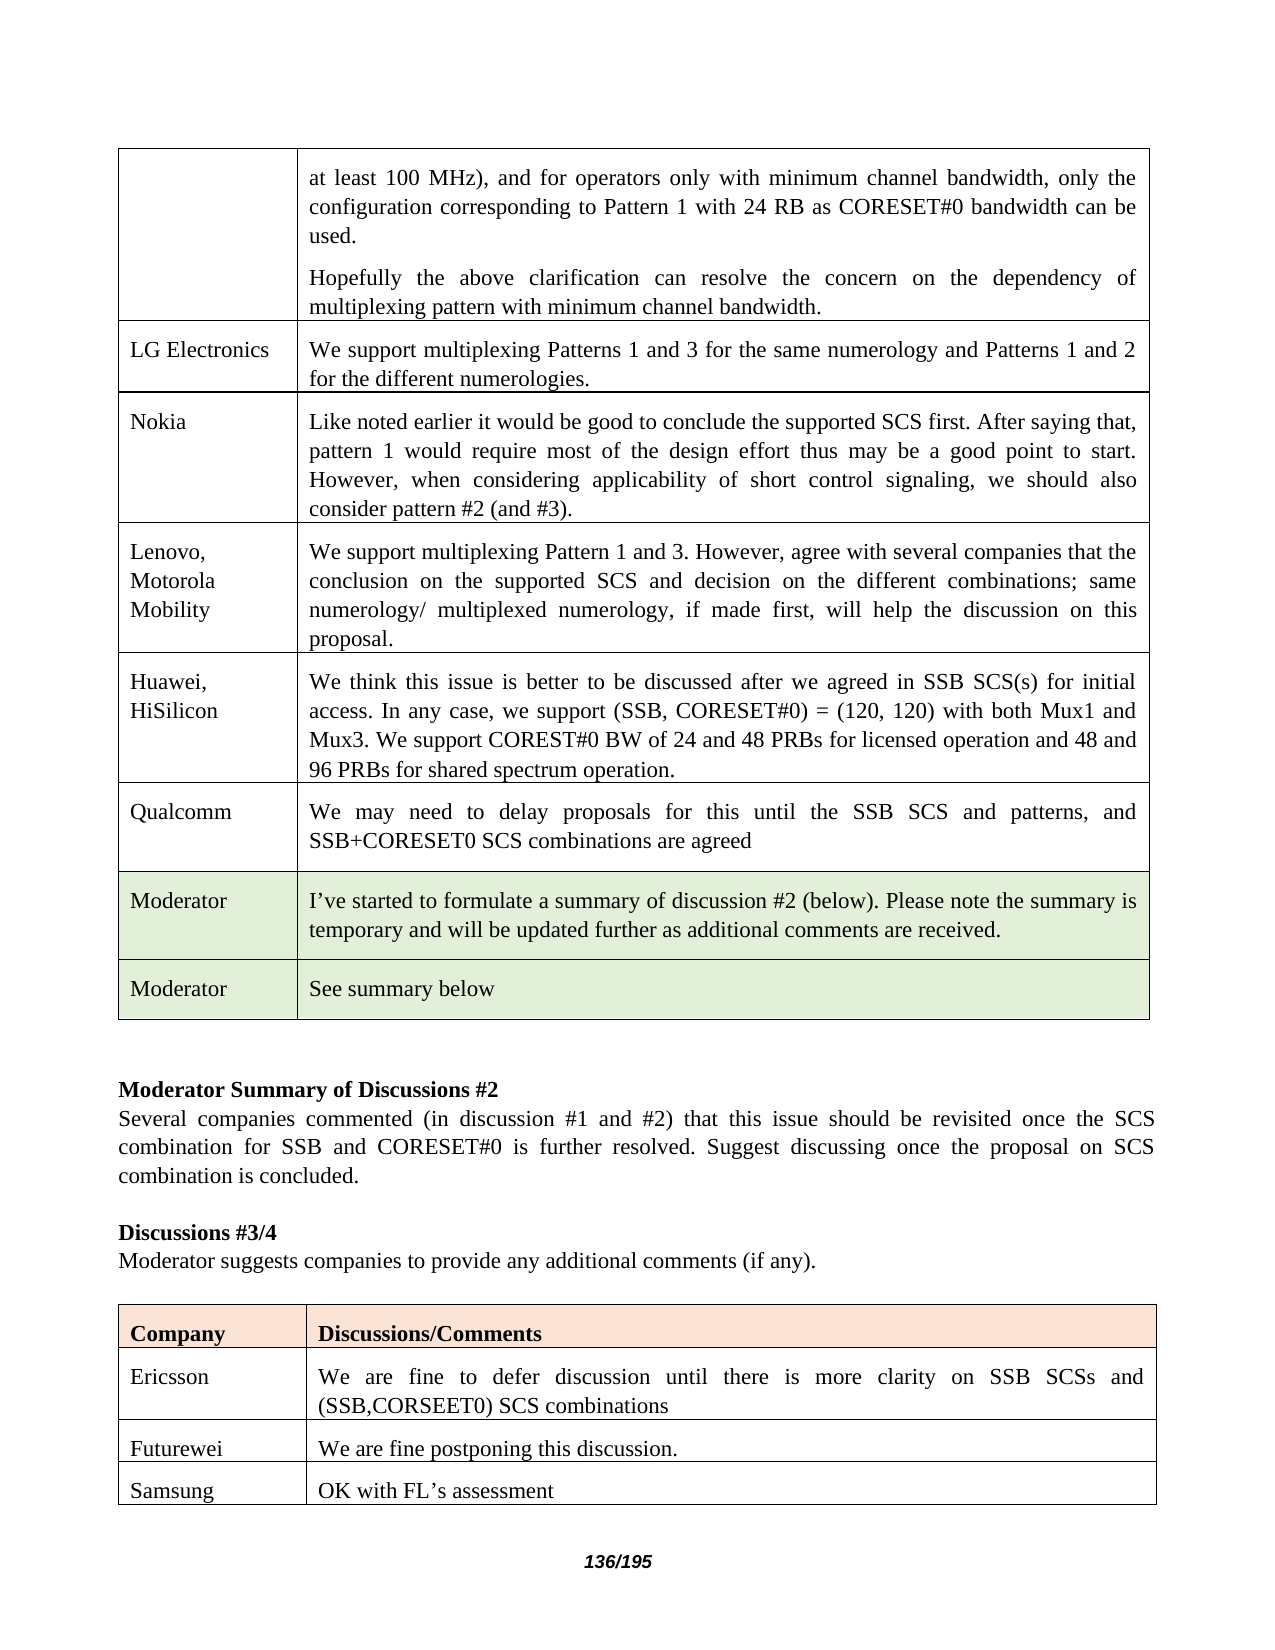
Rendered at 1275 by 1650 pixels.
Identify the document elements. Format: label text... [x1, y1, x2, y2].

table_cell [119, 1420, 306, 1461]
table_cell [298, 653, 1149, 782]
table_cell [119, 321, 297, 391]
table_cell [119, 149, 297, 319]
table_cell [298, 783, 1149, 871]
text Several companies commented (in discussion #1 and #2) that this issue should be revisited once the SCS combination for SSB and CORESET#0 is further resolved. Suggest discussing once the proposal on SCS combination is concluded. [118, 1105, 1157, 1188]
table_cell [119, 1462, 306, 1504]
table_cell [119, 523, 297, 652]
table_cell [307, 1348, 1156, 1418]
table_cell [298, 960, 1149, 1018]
text Discussions #3/4 [118, 1219, 1157, 1245]
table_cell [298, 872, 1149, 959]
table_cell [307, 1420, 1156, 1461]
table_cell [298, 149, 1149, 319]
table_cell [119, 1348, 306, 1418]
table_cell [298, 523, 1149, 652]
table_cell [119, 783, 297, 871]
text Moderator Summary of Discussions #2 [118, 1076, 1157, 1103]
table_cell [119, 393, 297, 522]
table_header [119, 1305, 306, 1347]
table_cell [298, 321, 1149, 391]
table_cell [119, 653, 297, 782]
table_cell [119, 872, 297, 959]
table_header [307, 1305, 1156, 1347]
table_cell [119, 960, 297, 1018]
text Moderator suggests companies to provide any additional comments (if any). [118, 1247, 1157, 1273]
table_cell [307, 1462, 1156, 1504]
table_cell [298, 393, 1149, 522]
